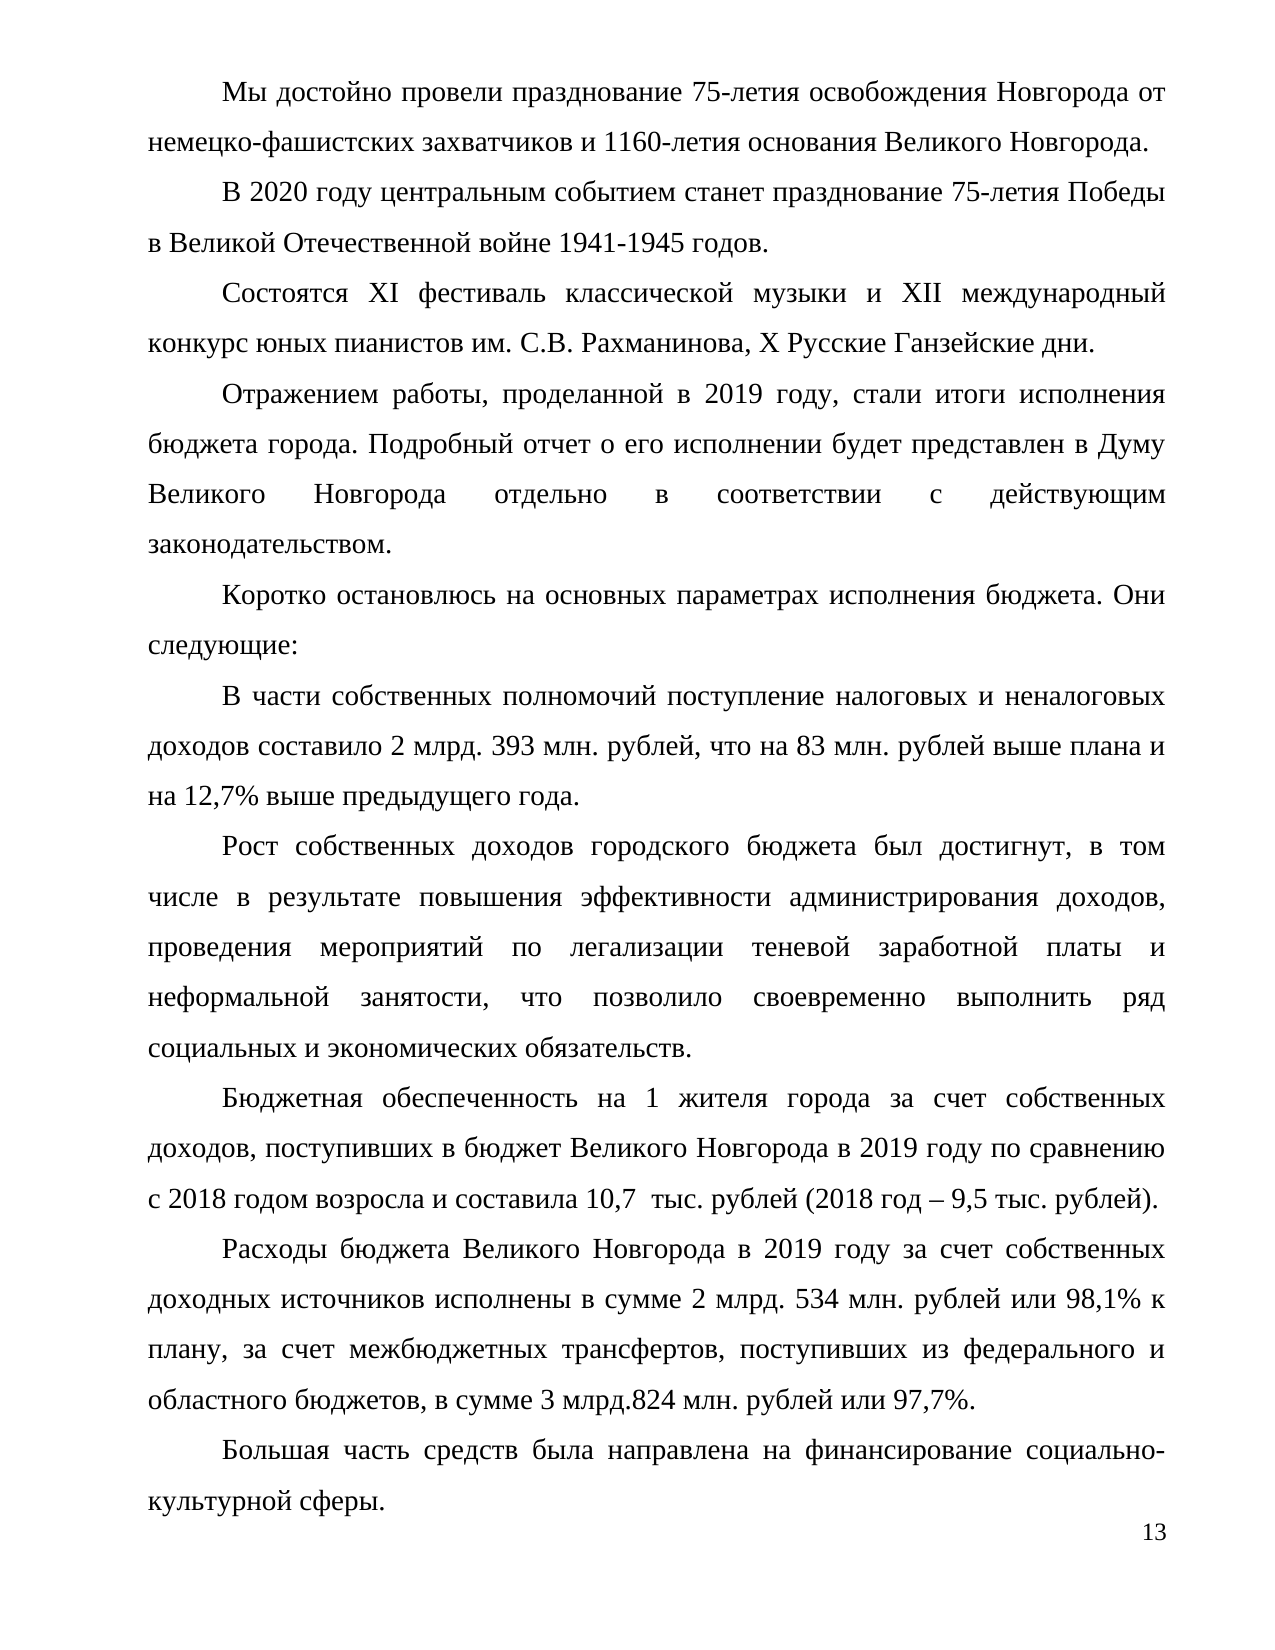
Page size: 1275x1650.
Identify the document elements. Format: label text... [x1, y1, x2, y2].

text Коротко остановлюсь на основных параметрах исполнения бюджета. Они следующие: [148, 577, 1167, 661]
text В 2020 году центральным событием станет празднование 75-летия Победы в Великой Отечественной войне 1941-1945 годов. [148, 174, 1167, 258]
text Большая часть средств была направлена на финансирование социально-культурной сферы. [148, 1432, 1167, 1516]
text Состоятся ХI фестиваль классической музыки и XII международный конкурс юных пианистов им. С.В. Рахманинова, Х Русские Ганзейские дни. [148, 275, 1167, 359]
text Отражением работы, проделанной в 2019 году, стали итоги исполнения бюджета города. Подробный отчет о его исполнении будет представлен в Думу Великого Новгорода отдельно в соответствии с действующим законодательством. [148, 376, 1167, 560]
text Рост собственных доходов городского бюджета был достигнут, в том числе в результате повышения эффективности администрирования доходов, проведения мероприятий по легализации теневой заработной платы и неформальной занятости, что позволило своевременно выполнить ряд социальных и экономических обязательств. [148, 828, 1167, 1063]
text В части собственных полномочий поступление налоговых и неналоговых доходов составило 2 млрд. 393 млн. рублей, что на 83 млн. рублей выше плана и на 12,7% выше предыдущего года. [148, 678, 1167, 812]
text Бюджетная обеспеченность на 1 жителя города за счет собственных доходов, поступивших в бюджет Великого Новгорода в 2019 году по сравнению с 2018 годом возросла и составила 10,7 тыс. рублей (2018 год – 9,5 тыс. рублей). [148, 1080, 1167, 1214]
text Расходы бюджета Великого Новгорода в 2019 году за счет собственных доходных источников исполнены в сумме 2 млрд. 534 млн. рублей или 98,1% к плану, за счет межбюджетных трансфертов, поступивших из федерального и областного бюджетов, в сумме 3 млрд.824 млн. рублей или 97,7%. [148, 1231, 1167, 1416]
text Мы достойно провели празднование 75-летия освобождения Новгорода от немецко-фашистских захватчиков и 1160-летия основания Великого Новгорода. [148, 74, 1167, 158]
